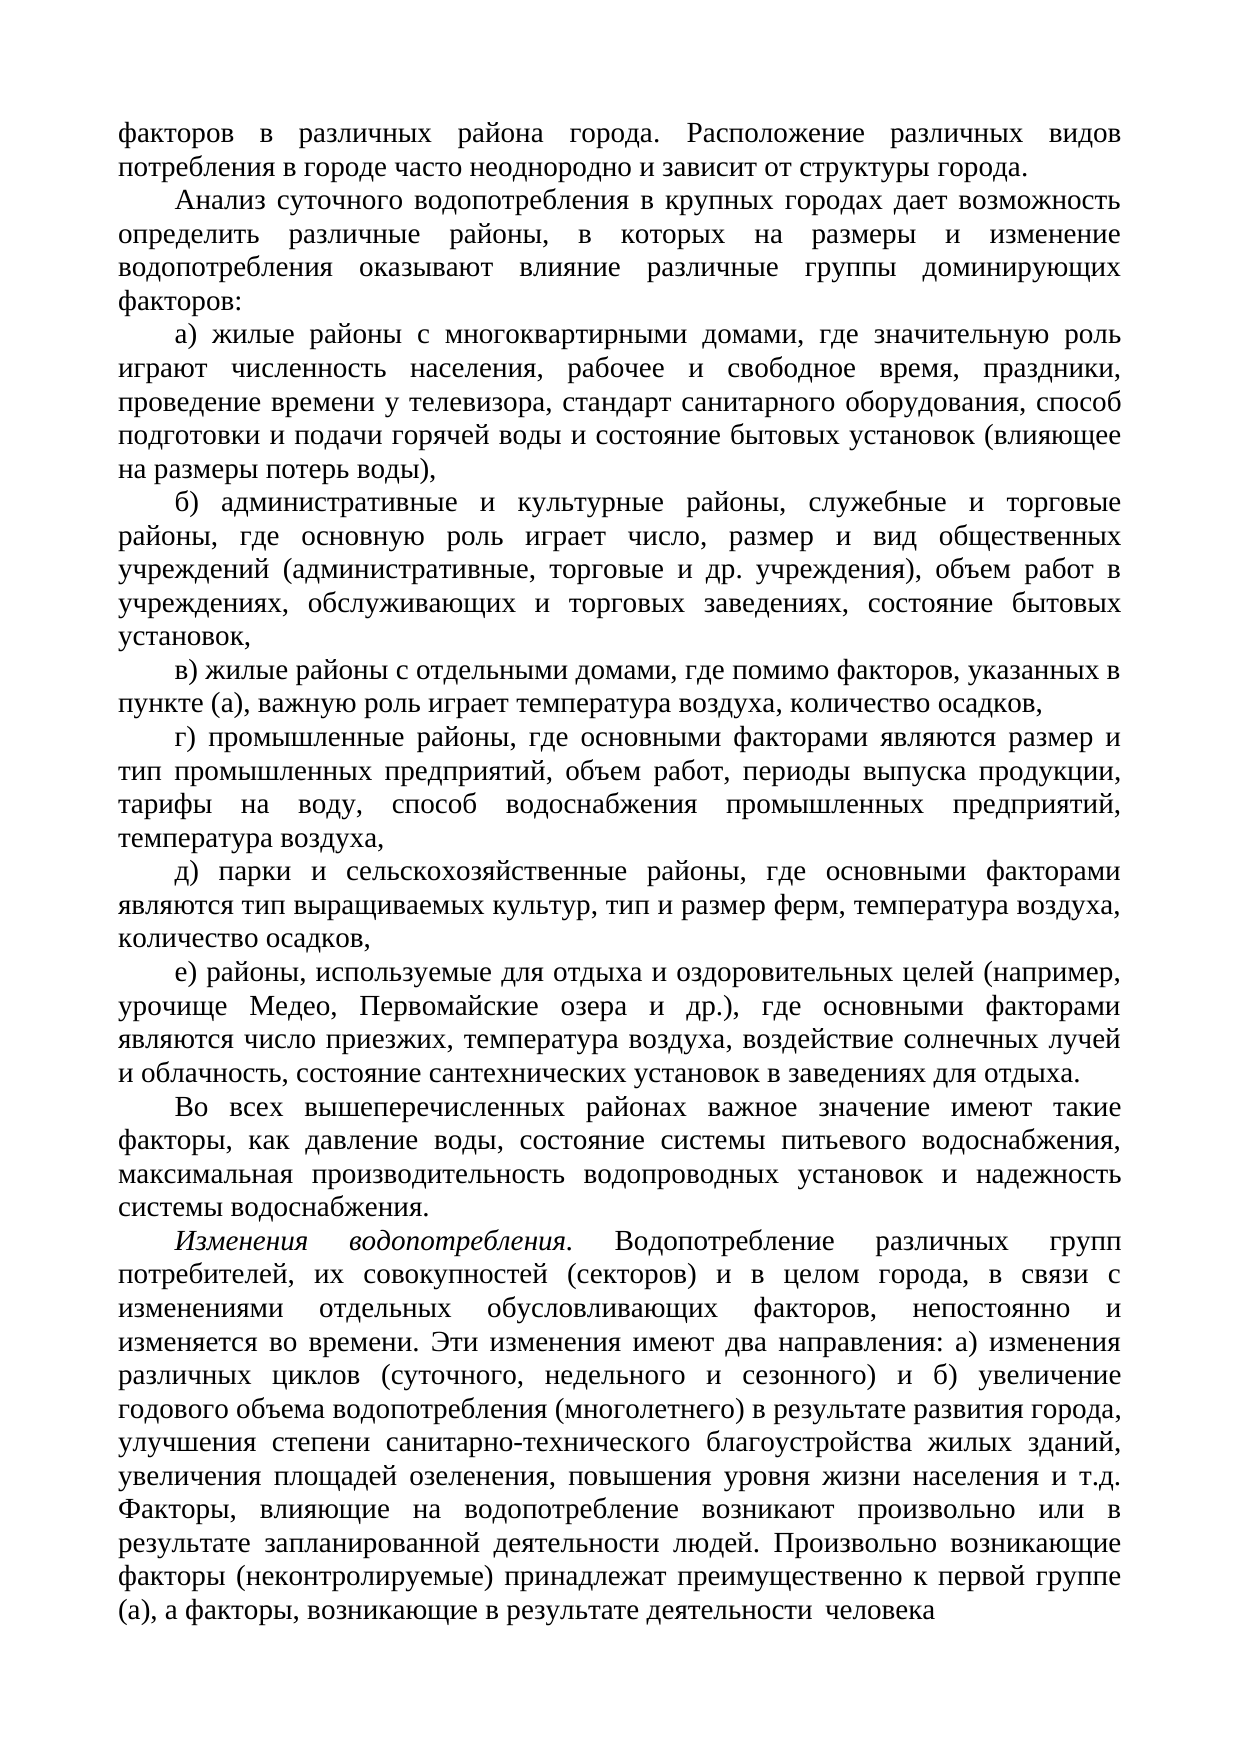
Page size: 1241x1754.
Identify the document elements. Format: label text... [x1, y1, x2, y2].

text Изменения водопотребления. Водопотребление различных групп потребителей, их совокупностей (секторов) и в целом города, в связи с изменениями отдельных обусловливающих факторов, непостоянно и изменяется во времени. Эти изменения имеют два направления: а) изменения различных циклов (суточного, недельного и сезонного) и б) увеличение годового объема водопотребления (многолетнего) в результате развития города, улучшения степени санитарно-технического благоустройства жилых зданий, увеличения площадей озеленения, повышения уровня жизни населения и т.д. Факторы, влияющие на водопотребление возникают произвольно или в результате запланированной деятельности людей. Произвольно возникающие факторы (неконтролируемые) принадлежат преимущественно к первой группе (а), а факторы, возникающие в результате деятельности человека [118, 1223, 1122, 1626]
text б) административные и культурные районы, служебные и торговые районы, где основную роль играет число, размер и вид общественных учреждений (административные, торговые и др. учреждения), объем работ в учреждениях, обслуживающих и торговых заведениях, состояние бытовых установок, [118, 484, 1122, 652]
text в) жилые районы с отдельными домами, где помимо факторов, указанных в пункте (а), важную роль играет температура воздуха, количество осадков, [118, 652, 1122, 719]
text а) жилые районы с многоквартирными домами, где значительную роль играют численность населения, рабочее и свободное время, праздники, проведение времени у телевизора, стандарт санитарного оборудования, способ подготовки и подачи горячей воды и состояние бытовых установок (влияющее на размеры потерь воды), [118, 317, 1122, 484]
text д) парки и сельскохозяйственные районы, где основными факторами являются тип выращиваемых культур, тип и размер ферм, температура воздуха, количество осадков, [118, 853, 1122, 954]
text г) промышленные районы, где основными факторами являются размер и тип промышленных предприятий, объем работ, периоды выпуска продукции, тарифы на воду, способ водоснабжения промышленных предприятий, температура воздуха, [118, 719, 1122, 853]
text факторов в различных района города. Расположение различных видов потребления в городе часто неоднородно и зависит от структуры города. [118, 115, 1122, 182]
text е) районы, используемые для отдыха и оздоровительных целей (например, урочище Медео, Первомайские озера и др.), где основными факторами являются число приезжих, температура воздуха, воздействие солнечных лучей и облачность, состояние сантехнических установок в заведениях для отдыха. [118, 954, 1122, 1088]
text Анализ суточного водопотребления в крупных городах дает возможность определить различные районы, в которых на размеры и изменение водопотребления оказывают влияние различные группы доминирующих факторов: [118, 182, 1122, 317]
text Во всех вышеперечисленных районах важное значение имеют такие факторы, как давление воды, состояние системы питьевого водоснабжения, максимальная производительность водопроводных установок и надежность системы водоснабжения. [118, 1089, 1122, 1223]
